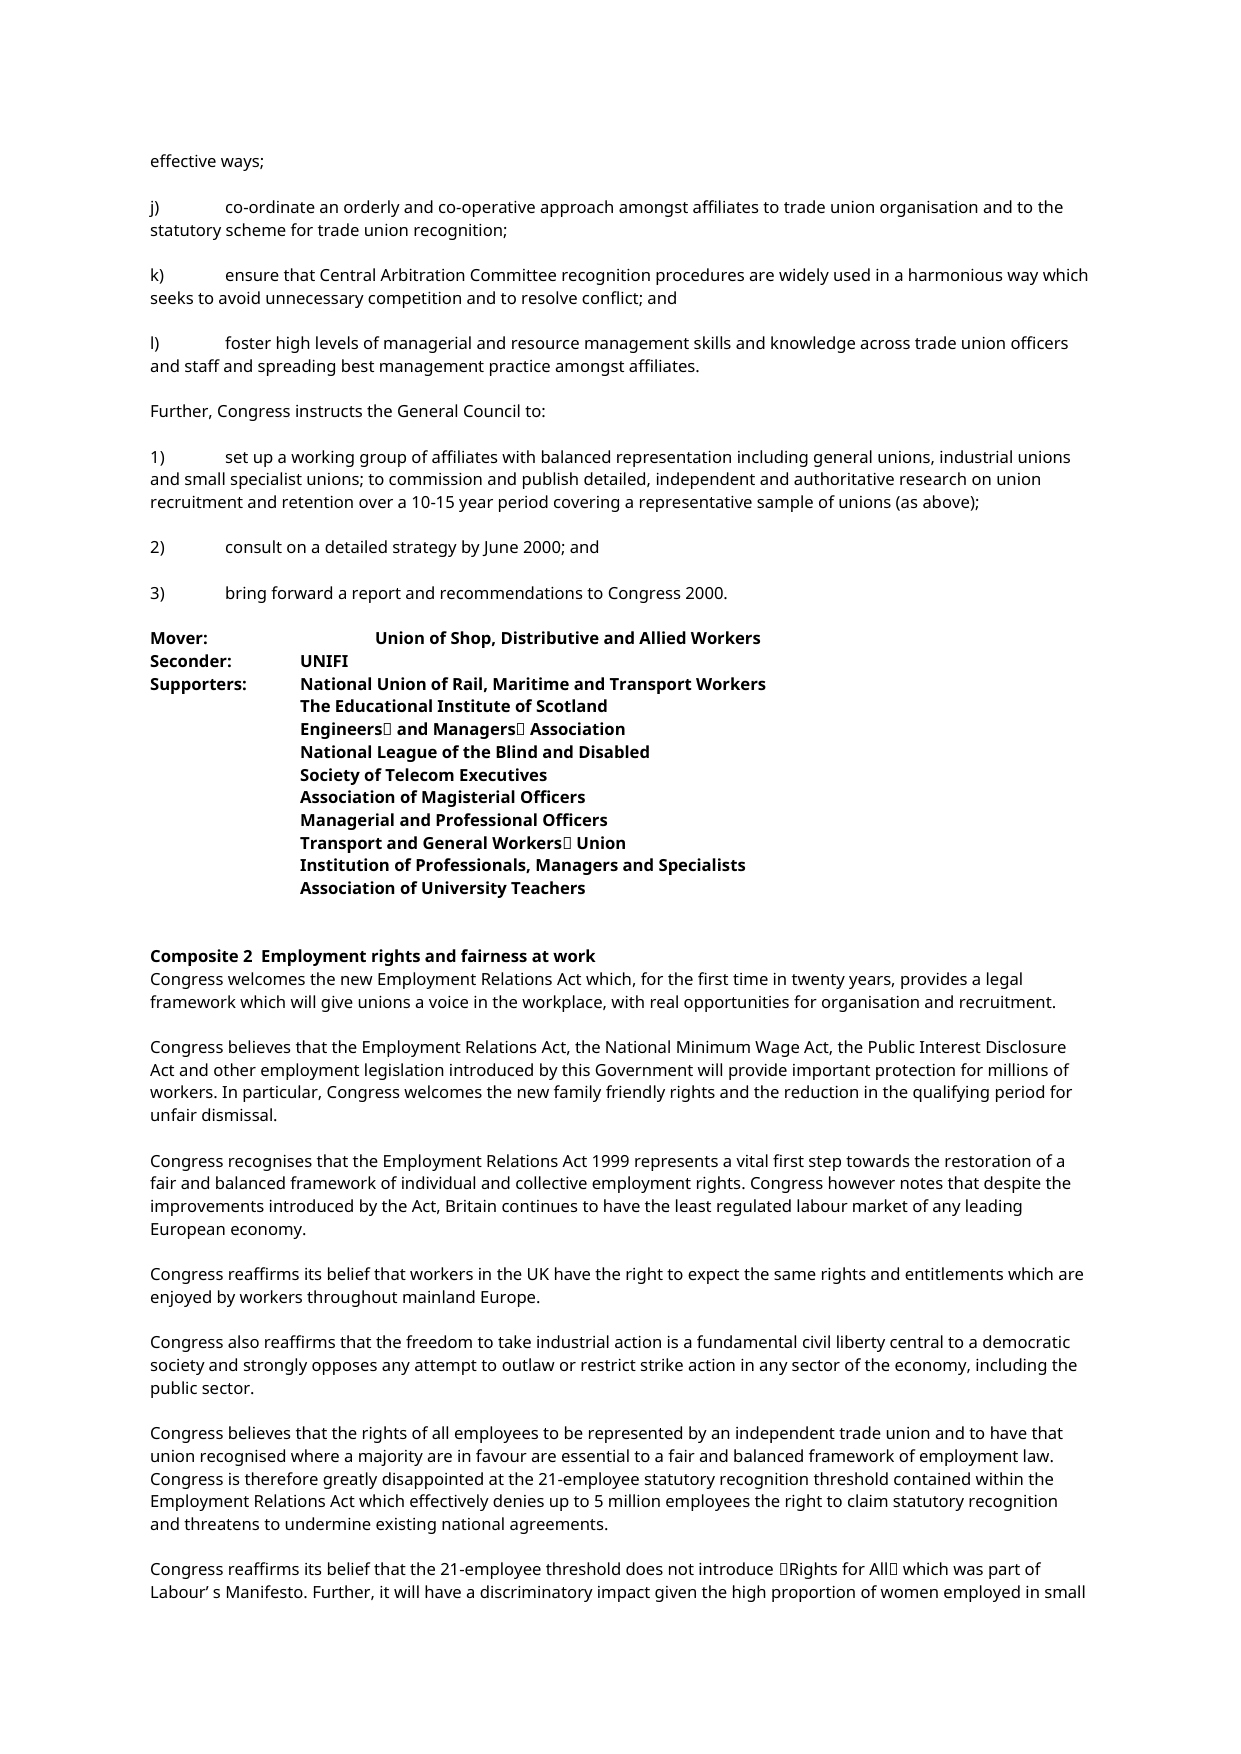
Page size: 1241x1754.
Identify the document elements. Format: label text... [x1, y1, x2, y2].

text Association of Magisterial Officers [300, 786, 1090, 808]
text Congress believes that the rights of all employees to be represented by an independent trade union and to have that union recognised where a majority are in favour are essential to a fair and balanced framework of employment law. Congress is therefore greatly disappointed at the 21-employee statutory recognition threshold contained within the Employment Relations Act which effectively denies up to 5 million employees the right to claim statutory recognition and threatens to undermine existing national agreements. [150, 1422, 1090, 1535]
text Managerial and Professional Officers [300, 808, 1090, 831]
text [150, 1558, 1090, 1603]
text 2) consult on a detailed strategy by June 2000; and [150, 536, 1090, 559]
text Congress reaffirms its belief that workers in the UK have the right to expect the same rights and entitlements which are enjoyed by workers throughout mainland Europe. [150, 1263, 1090, 1308]
text Engineers and Managers Association [300, 718, 1090, 740]
text Congress welcomes the new Employment Relations Act which, for the first time in twenty years, provides a legal framework which will give unions a voice in the workplace, with real opportunities for organisation and recruitment. [150, 967, 1090, 1013]
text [150, 150, 1090, 173]
text Association of University Teachers [300, 877, 1090, 899]
text 3) bring forward a report and recommendations to Congress 2000. [150, 581, 1090, 604]
text Composite 2 Employment rights and fairness at work [150, 945, 1090, 967]
text Institution of Professionals, Managers and Specialists [300, 854, 1090, 877]
text Further, Congress instructs the General Council to: [150, 400, 1090, 422]
text National League of the Blind and Disabled [300, 740, 1090, 763]
text Supporters: National Union of Rail, Maritime and Transport Workers [150, 672, 1090, 695]
subtitle Seconder: UNIFI [150, 649, 1090, 672]
text Mover: Union of Shop, Distributive and Allied Workers [150, 627, 1090, 649]
text Congress believes that the Employment Relations Act, the National Minimum Wage Act, the Public Interest Disclosure Act and other employment legislation introduced by this Government will provide important protection for millions of workers. In particular, Congress welcomes the new family friendly rights and the reduction in the qualifying period for unfair dismissal. [150, 1036, 1090, 1126]
text j) co-ordinate an orderly and co-operative approach amongst affiliates to trade union organisation and to the statutory scheme for trade union recognition; [150, 195, 1090, 241]
text Society of Telecom Executives [300, 763, 1090, 786]
text Transport and General Workers Union [300, 831, 1090, 854]
text 1) set up a working group of affiliates with balanced representation including general unions, industrial unions and small specialist unions; to commission and publish detailed, independent and authoritative research on union recruitment and retention over a 10-15 year period covering a representative sample of unions (as above); [150, 445, 1090, 513]
text k) ensure that Central Arbitration Committee recognition procedures are widely used in a harmonious way which seeks to avoid unnecessary competition and to resolve conflict; and [150, 263, 1090, 309]
text l) foster high levels of managerial and resource management skills and knowledge across trade union officers and staff and spreading best management practice amongst affiliates. [150, 332, 1090, 377]
text Congress also reaffirms that the freedom to take industrial action is a fundamental civil liberty central to a democratic society and strongly opposes any attempt to outlaw or restrict strike action in any sector of the economy, including the public sector. [150, 1331, 1090, 1399]
text The Educational Institute of Scotland [300, 695, 1090, 718]
text Congress recognises that the Employment Relations Act 1999 represents a vital first step towards the restoration of a fair and balanced framework of individual and collective employment rights. Congress however notes that despite the improvements introduced by the Act, Britain continues to have the least regulated labour market of any leading European economy. [150, 1149, 1090, 1240]
